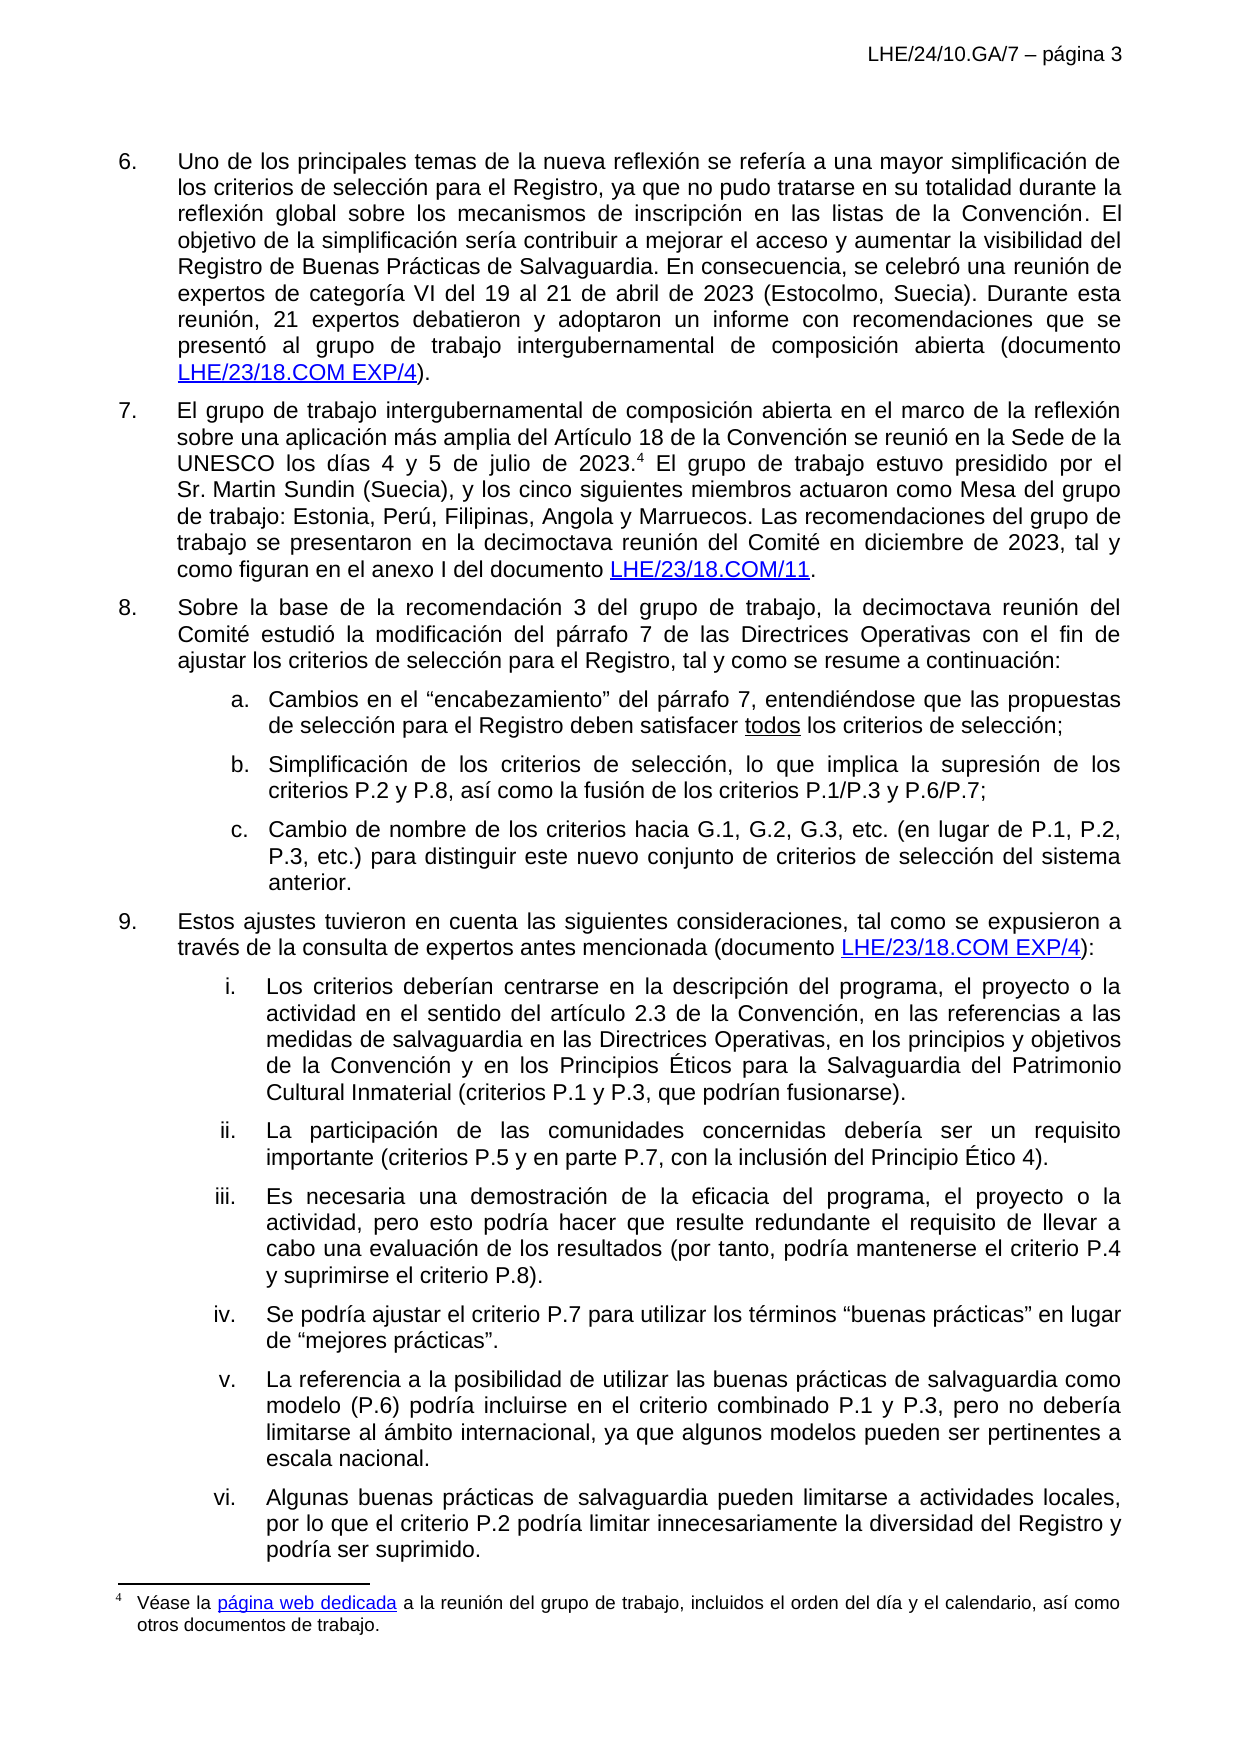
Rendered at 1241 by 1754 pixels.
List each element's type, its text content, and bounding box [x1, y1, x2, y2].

list Simplificación de los criterios de selección, lo que implica la supresión de los criterios P.2 y P.8, así como la fusión de los criterios P.1/P.3 y P.6/P.7; [231, 751, 1122, 804]
list Cambios en el “encabezamiento” del párrafo 7, entendiéndose que las propuestas de selección para el Registro deben satisfacer todos los criterios de selección; [231, 686, 1122, 739]
list Cambio de nombre de los criterios hacia G.1, G.2, G.3, etc. (en lugar de P.1, P.2, P.3, etc.) para distinguir este nuevo conjunto de criterios de selección del sistema anterior. [231, 816, 1122, 895]
text El grupo de trabajo intergubernamental de composición abierta en el marco de la reflexión sobre una aplicación más amplia del Artículo 18 de la Convención se reunió en la Sede de la UNESCO los días 4 y 5 de julio de 2023. El grupo de trabajo estuvo presidido por el Sr. Martin Sundin (Suecia), y los cinco siguientes miembros actuaron como Mesa del grupo de trabajo: Estonia, Perú, Filipinas, Angola y Marruecos. Las recomendaciones del grupo de trabajo se presentaron en la decimoctava reunión del Comité en diciembre de 2023, tal y como figuran en el anexo I del documento LHE/23/18.COM/11. [118, 397, 1122, 582]
text Uno de los principales temas de la nueva reflexión se refería a una mayor simplificación de los criterios de selección para el Registro, ya que no pudo tratarse en su totalidad durante la reflexión global sobre los mecanismos de inscripción en las listas de la Convención. El objetivo de la simplificación sería contribuir a mejorar el acceso y aumentar la visibilidad del Registro de Buenas Prácticas de Salvaguardia. En consecuencia, se celebró una reunión de expertos de categoría VI del 19 al 21 de abril de 2023 (Estocolmo, Suecia). Durante esta reunión, 21 expertos debatieron y adoptaron un informe con recomendaciones que se presentó al grupo de trabajo intergubernamental de composición abierta (documento LHE/23/18.COM EXP/4). [118, 148, 1122, 385]
list Algunas buenas prácticas de salvaguardia pueden limitarse a actividades locales, por lo que el criterio P.2 podría limitar innecesariamente la diversidad del Registro y podría ser suprimido. [236, 1484, 1122, 1563]
text Sobre la base de la recomendación 3 del grupo de trabajo, la decimoctava reunión del Comité estudió la modificación del párrafo 7 de las Directrices Operativas con el fin de ajustar los criterios de selección para el Registro, tal y como se resume a continuación: [118, 594, 1122, 673]
list La referencia a la posibilidad de utilizar las buenas prácticas de salvaguardia como modelo (P.6) podría incluirse en el criterio combinado P.1 y P.3, pero no debería limitarse al ámbito internacional, ya que algunos modelos pueden ser pertinentes a escala nacional. [236, 1366, 1122, 1471]
list Se podría ajustar el criterio P.7 para utilizar los términos “buenas prácticas” en lugar de “mejores prácticas”. [236, 1301, 1122, 1353]
list Es necesaria una demostración de la eficacia del programa, el proyecto o la actividad, pero esto podría hacer que resulte redundante el requisito de llevar a cabo una evaluación de los resultados (por tanto, podría mantenerse el criterio P.4 y suprimirse el criterio P.8). [236, 1183, 1122, 1288]
list Los criterios deberían centrarse en la descripción del programa, el proyecto o la actividad en el sentido del artículo 2.3 de la Convención, en las referencias a las medidas de salvaguardia en las Directrices Operativas, en los principios y objetivos de la Convención y en los Principios Éticos para la Salvaguardia del Patrimonio Cultural Inmaterial (criterios P.1 y P.3, que podrían fusionarse). [236, 973, 1122, 1105]
text Estos ajustes tuvieron en cuenta las siguientes consideraciones, tal como se expusieron a través de la consulta de expertos antes mencionada (documento LHE/23/18.COM EXP/4): [118, 908, 1122, 961]
list La participación de las comunidades concernidas debería ser un requisito importante (criterios P.5 y en parte P.7, con la inclusión del Principio Ético 4). [236, 1117, 1122, 1170]
